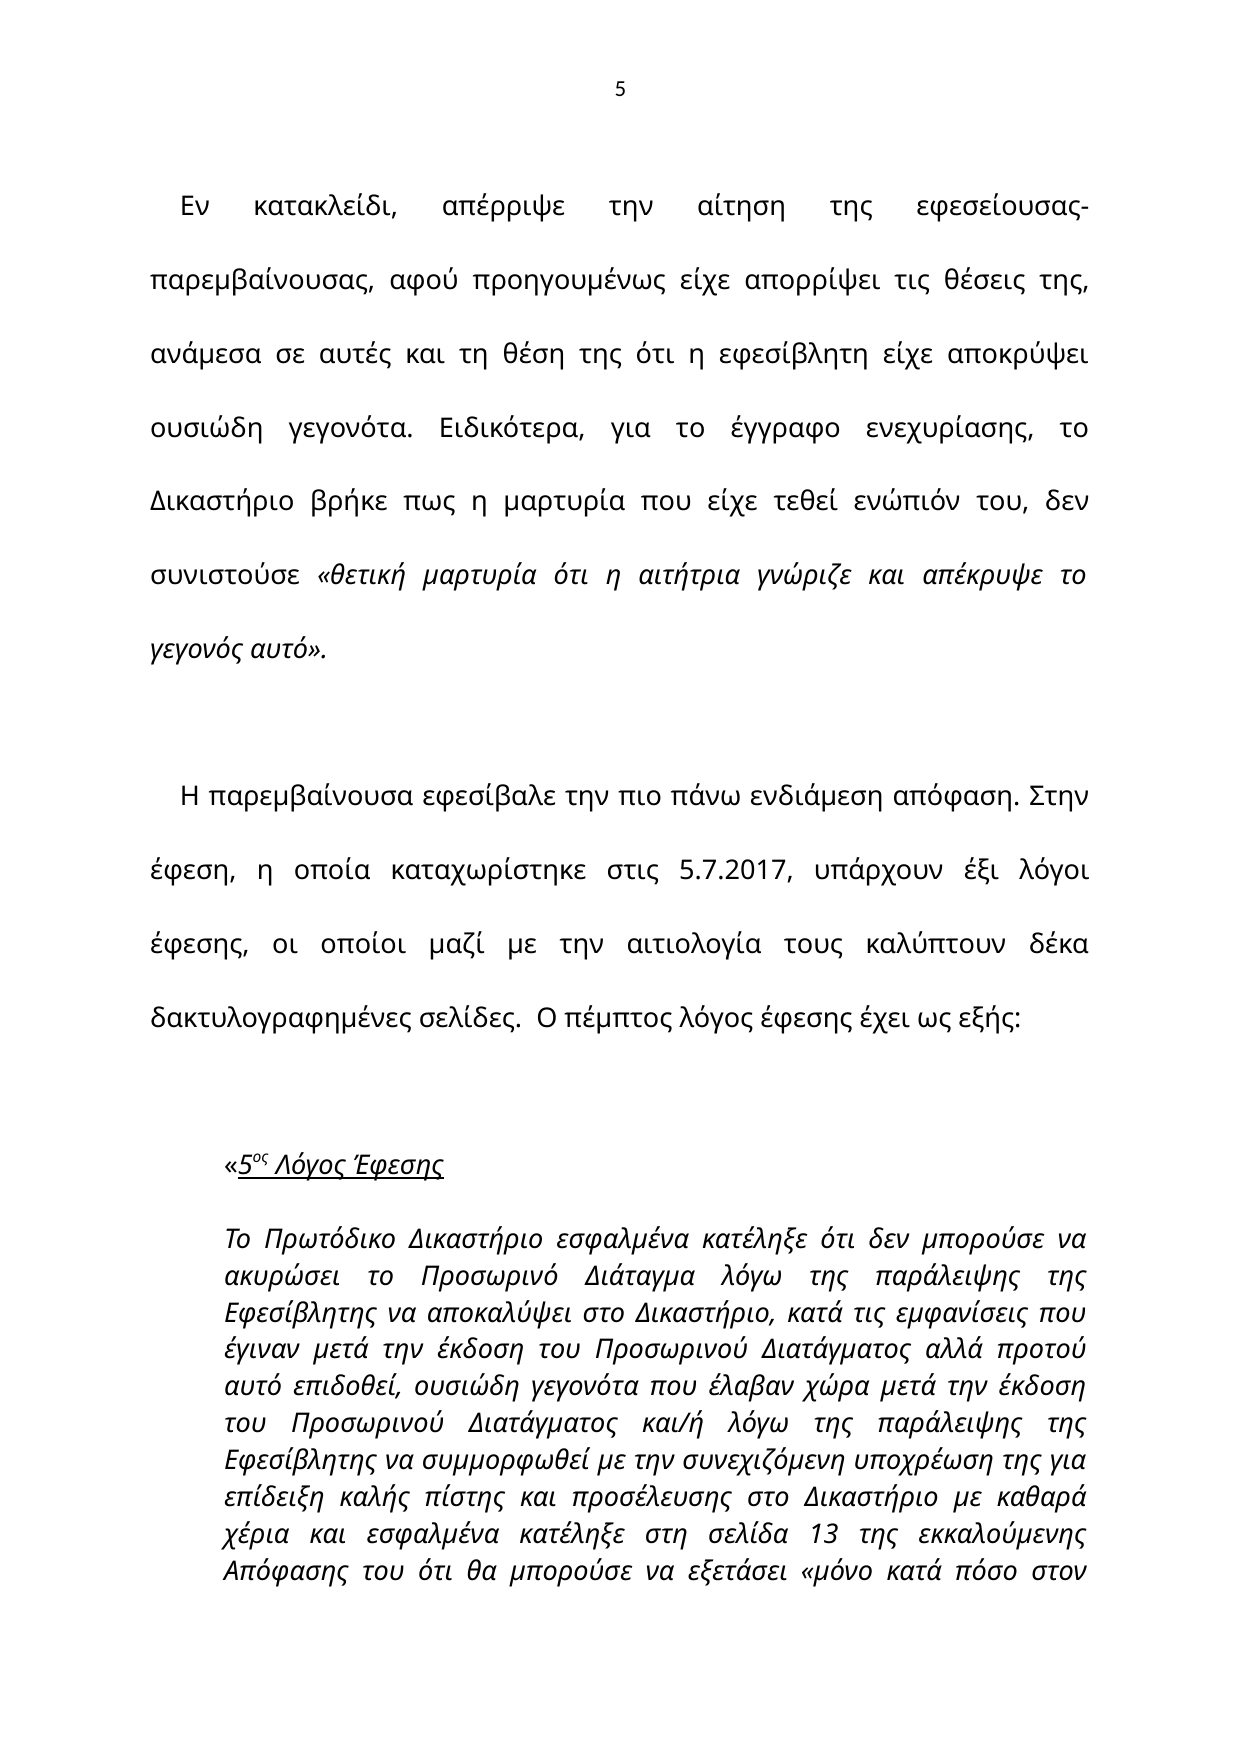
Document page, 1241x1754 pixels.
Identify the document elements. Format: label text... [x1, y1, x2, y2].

text Eν κατακλείδι, απέρριψε την αίτηση της εφεσείουσας-παρεμβαίνουσας, αφού προηγουμένως είχε απορρίψει τις θέσεις της, ανάμεσα σε αυτές και τη θέση της ότι η εφεσίβλητη είχε αποκρύψει ουσιώδη γεγονότα. Ειδικότερα, για το έγγραφο ενεχυρίασης, το Δικαστήριο βρήκε πως η μαρτυρία που είχε τεθεί ενώπιόν του, δεν συνιστούσε «θετική μαρτυρία ότι η αιτήτρια γνώριζε και απέκρυψε το γεγονός αυτό». [150, 187, 1090, 666]
text Η παρεμβαίνουσα εφεσίβαλε την πιο πάνω ενδιάμεση απόφαση. Στην έφεση, η οποία καταχωρίστηκε στις 5.7.2017, υπάρχουν έξι λόγοι έφεσης, οι οποίοι μαζί με την αιτιολογία τους καλύπτουν δέκα δακτυλογραφημένες σελίδες. Ο πέμπτος λόγος έφεσης έχει ως εξής: [150, 777, 1090, 1035]
text «5ος Λόγος Έφεσης [224, 1146, 1090, 1182]
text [224, 1219, 1090, 1588]
